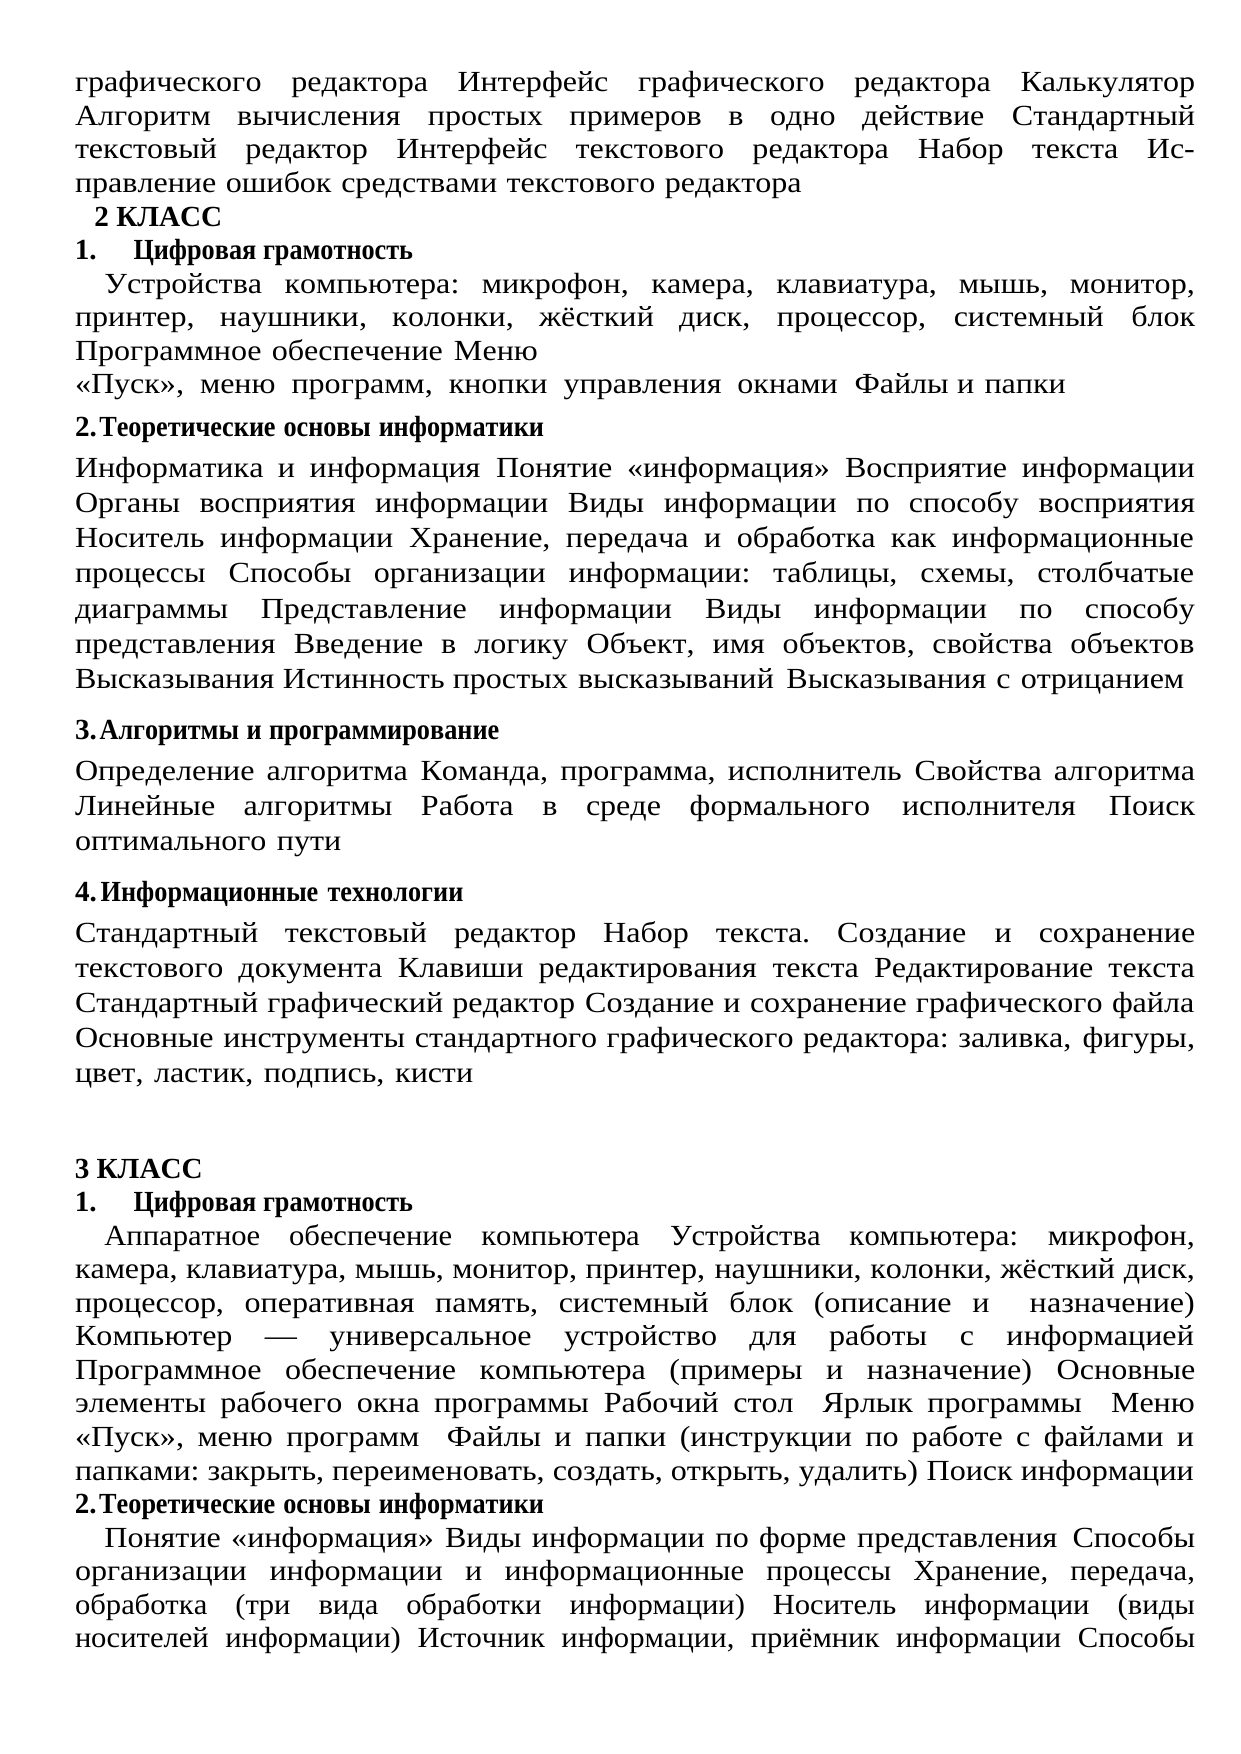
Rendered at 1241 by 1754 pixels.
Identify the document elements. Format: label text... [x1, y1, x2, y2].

text Определение алгоритма Команда, программа, исполнитель Свойства алгоритма Линейные алгоритмы Работа в среде формального исполнителя Поиск оптимального пути [75, 753, 1195, 857]
subtitle Теоретические основы информатики [74, 1486, 1211, 1520]
text Аппаратное обеспечение компьютера Устройства компьютера: микрофон, камера, клавиатура, мышь, монитор, принтер, наушники, колонки, жёсткий диск, процессор, оперативная память, системный блок (описание и назначение) Компьютер — универсальное устройство для работы с информацией Программное обеспечение компьютера (примеры и назначение) Основные элементы рабочего окна программы Рабочий стол Ярлык программы Меню «Пуск», меню программ Файлы и папки (инструкции по работе с файлами и папками: закрыть, переименовать, создать, открыть, удалить) Поиск информации [75, 1218, 1195, 1486]
subtitle 2 КЛАСС [94, 199, 1211, 232]
list Цифровая грамотность [74, 1184, 1211, 1218]
subtitle Алгоритмы и программирование [75, 712, 1211, 745]
subtitle Информационные технологии [75, 874, 1211, 907]
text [75, 64, 1195, 199]
list Цифровая грамотность [74, 232, 1211, 266]
subtitle 3 КЛАСС [74, 1151, 1211, 1184]
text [75, 1520, 1195, 1654]
text «Пуск», меню программ, кнопки управления окнами Файлы и папки [75, 366, 1195, 400]
text Информатика и информация Понятие «информация» Восприятие информации Органы восприятия информации Виды информации по способу восприятия Носитель информации Хранение, передача и обработка как информационные процессы Способы организации информации: таблицы, схемы, столбчатые диаграммы Представление информации Виды информации по способу представления Введение в логику Объект, имя объектов, свойства объектов Высказывания Истинность простых высказываний Высказывания с отрицанием [75, 450, 1195, 695]
text Устройства компьютера: микрофон, камера, клавиатура, мышь, монитор, принтер, наушники, колонки, жёсткий диск, процессор, системный блок Программное обеспечение Меню [75, 266, 1195, 366]
text Стандартный текстовый редактор Набор текста. Создание и сохранение текстового документа Клавиши редактирования текста Редактирование текста Стандартный графический редактор Создание и сохранение графического файла Основные инструменты стандартного графического редактора: заливка, фигуры, цвет, ластик, подпись, кисти [75, 915, 1195, 1089]
subtitle Теоретические основы информатики [75, 409, 1211, 443]
